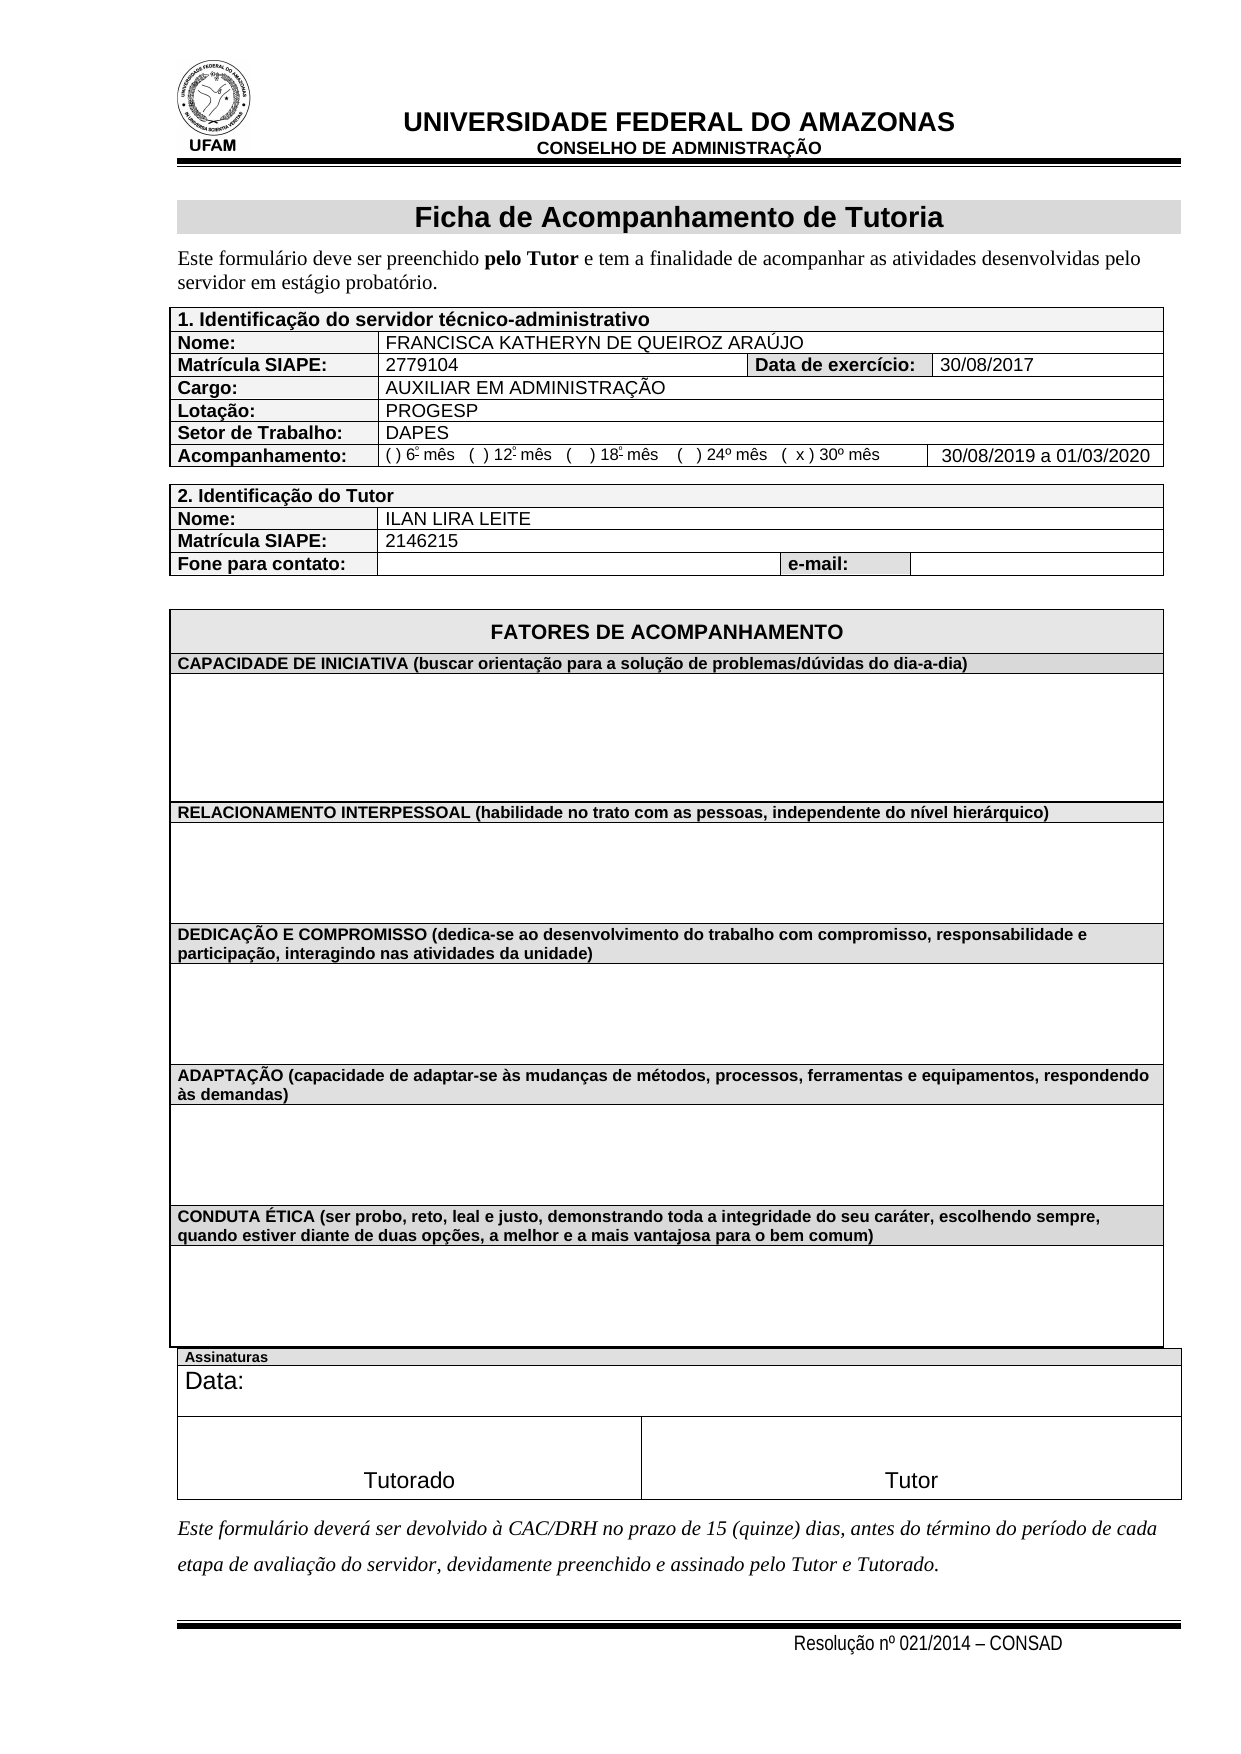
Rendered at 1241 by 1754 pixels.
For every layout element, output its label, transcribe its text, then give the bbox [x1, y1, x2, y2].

table_cell e-mail: [781, 553, 910, 574]
table_cell [171, 964, 1163, 1064]
table_cell FRANCISCA KATHERYN DE QUEIROZ ARAÚJO [379, 332, 1163, 353]
table_cell [171, 823, 1163, 923]
table_cell Nome: [171, 508, 377, 529]
table_cell [171, 1105, 1163, 1205]
table_header FATORES DE ACOMPANHAMENTO [171, 610, 1163, 653]
table_cell ILAN LIRA LEITE [378, 508, 1163, 529]
table_cell Setor de Trabalho: [171, 422, 378, 444]
table_cell [171, 1246, 1163, 1346]
table_cell CONDUTA ÉTICA (ser probo, reto, leal e justo, demonstrando toda a integridade do seu caráter, escolhendo sempre, quando estiver diante de duas opções, a melhor e a mais vantajosa para o bem comum) [171, 1206, 1163, 1245]
table_header 1. Identificação do servidor técnico-administrativo [171, 308, 1163, 331]
table_header Assinaturas [178, 1349, 1181, 1365]
table_cell Nome: [171, 332, 378, 353]
table_cell DAPES [379, 422, 1163, 444]
table_cell Data de exercício: [748, 354, 932, 376]
table_cell Acompanhamento: [171, 445, 378, 466]
table_cell [171, 674, 1163, 801]
table_cell AUXILIAR EM ADMINISTRAÇÃO [379, 377, 1163, 398]
table_cell Tutorado [178, 1417, 641, 1498]
table_cell Tutor [642, 1417, 1181, 1498]
table_cell 30/08/2019 a 01/03/2020 [928, 445, 1163, 466]
table_cell 30/08/2017 [933, 354, 1163, 376]
table_cell Cargo: [171, 377, 378, 398]
picture [177, 60, 252, 151]
table_cell 2146215 [378, 530, 1163, 552]
table_cell PROGESP [379, 400, 1163, 421]
table_cell [911, 553, 1163, 574]
table_cell RELACIONAMENTO INTERPESSOAL (habilidade no trato com as pessoas, independente do nível hierárquico) [171, 803, 1163, 822]
text Este formulário deverá ser devolvido à CAC/DRH no prazo de 15 (quinze) dias, antes do término do período de cada etapa de avaliação do servidor, devidamente preenchido e assinado pelo Tutor e Tutorado. [177, 1516, 1181, 1576]
table_cell Matrícula SIAPE: [171, 354, 378, 376]
text Este formulário deve ser preenchido pelo Tutor e tem a finalidade de acompanhar as atividades desenvolvidas pelo servidor em estágio probatório. [177, 246, 1181, 294]
table_cell Fone para contato: [171, 553, 377, 574]
table_cell Lotação: [171, 400, 378, 421]
table_cell 2779104 [379, 354, 747, 376]
table_cell [378, 553, 780, 574]
table_cell CAPACIDADE DE INICIATIVA (buscar orientação para a solução de problemas/dúvidas do dia-a-dia) [171, 654, 1163, 673]
table_cell Matrícula SIAPE: [171, 530, 377, 552]
text Ficha de Acompanhamento de Tutoria [177, 200, 1181, 234]
table_cell ( ) 6º mês ( ) 12º mês ( ) 18º mês ( ) 24º mês ( x ) 30º mês [379, 445, 927, 466]
table_header 2. Identificação do Tutor [171, 485, 1163, 507]
table_cell ADAPTAÇÃO (capacidade de adaptar-se às mudanças de métodos, processos, ferramentas e equipamentos, respondendo às demandas) [171, 1065, 1163, 1104]
table_cell Data: [178, 1366, 1181, 1416]
table_cell DEDICAÇÃO E COMPROMISSO (dedica-se ao desenvolvimento do trabalho com compromisso, responsabilidade e participação, interagindo nas atividades da unidade) [171, 924, 1163, 963]
